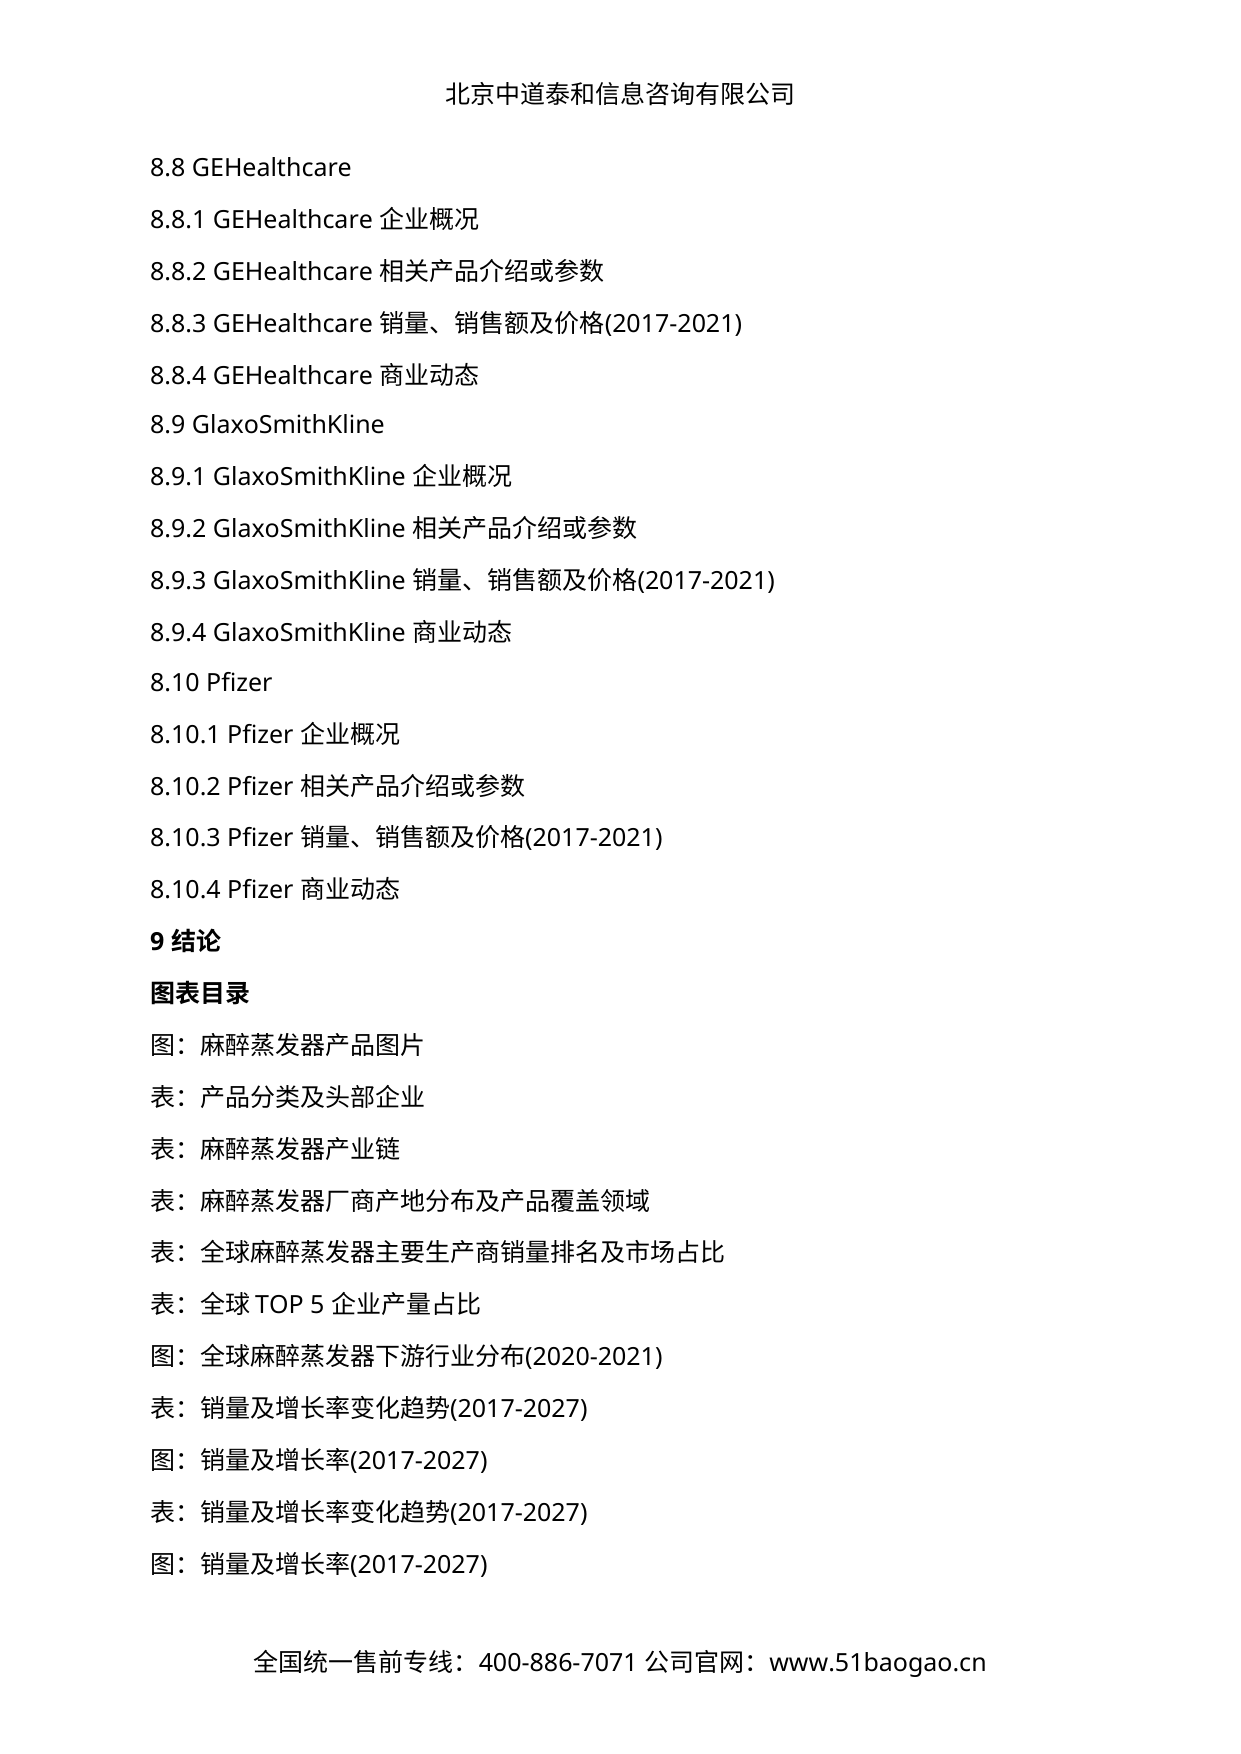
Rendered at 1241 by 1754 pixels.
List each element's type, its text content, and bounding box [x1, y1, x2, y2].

text 表：销量及增长率变化趋势(2017-2027) [150, 1492, 1090, 1528]
text 图：麻醉蒸发器产品图片 [150, 1025, 1090, 1062]
text 图：销量及增长率(2017-2027) [150, 1544, 1090, 1580]
text 8.9.4 GlaxoSmithKline 商业动态 [150, 612, 1090, 649]
text 8.8 GEHealthcare [150, 150, 1090, 184]
text 表：全球TOP 5 企业产量占比 [150, 1285, 1090, 1321]
text 8.8.2 GEHealthcare 相关产品介绍或参数 [150, 252, 1090, 288]
text 8.10.1 Pfizer 企业概况 [150, 714, 1090, 750]
text 图：全球麻醉蒸发器下游行业分布(2020-2021) [150, 1337, 1090, 1373]
text 8.8.4 GEHealthcare 商业动态 [150, 355, 1090, 392]
text 8.10.4 Pfizer 商业动态 [150, 870, 1090, 906]
text 8.8.1 GEHealthcare 企业概况 [150, 200, 1090, 236]
text 表：产品分类及头部企业 [150, 1077, 1090, 1113]
text 8.10 Pfizer [150, 664, 1090, 698]
text 8.10.3 Pfizer 销量、销售额及价格(2017-2021) [150, 818, 1090, 854]
text 表：全球麻醉蒸发器主要生产商销量排名及市场占比 [150, 1233, 1090, 1269]
text 9 结论 [150, 922, 1090, 958]
text 8.9.3 GlaxoSmithKline 销量、销售额及价格(2017-2021) [150, 561, 1090, 597]
text 图：销量及增长率(2017-2027) [150, 1440, 1090, 1477]
text 8.9 GlaxoSmithKline [150, 407, 1090, 441]
text 表：销量及增长率变化趋势(2017-2027) [150, 1388, 1090, 1425]
text 8.8.3 GEHealthcare 销量、销售额及价格(2017-2021) [150, 303, 1090, 340]
text 表：麻醉蒸发器产业链 [150, 1129, 1090, 1165]
text 8.9.1 GlaxoSmithKline 企业概况 [150, 457, 1090, 493]
text 表：麻醉蒸发器厂商产地分布及产品覆盖领域 [150, 1181, 1090, 1217]
text 8.10.2 Pfizer 相关产品介绍或参数 [150, 766, 1090, 802]
text 图表目录 [150, 973, 1090, 1010]
text 8.9.2 GlaxoSmithKline 相关产品介绍或参数 [150, 509, 1090, 545]
